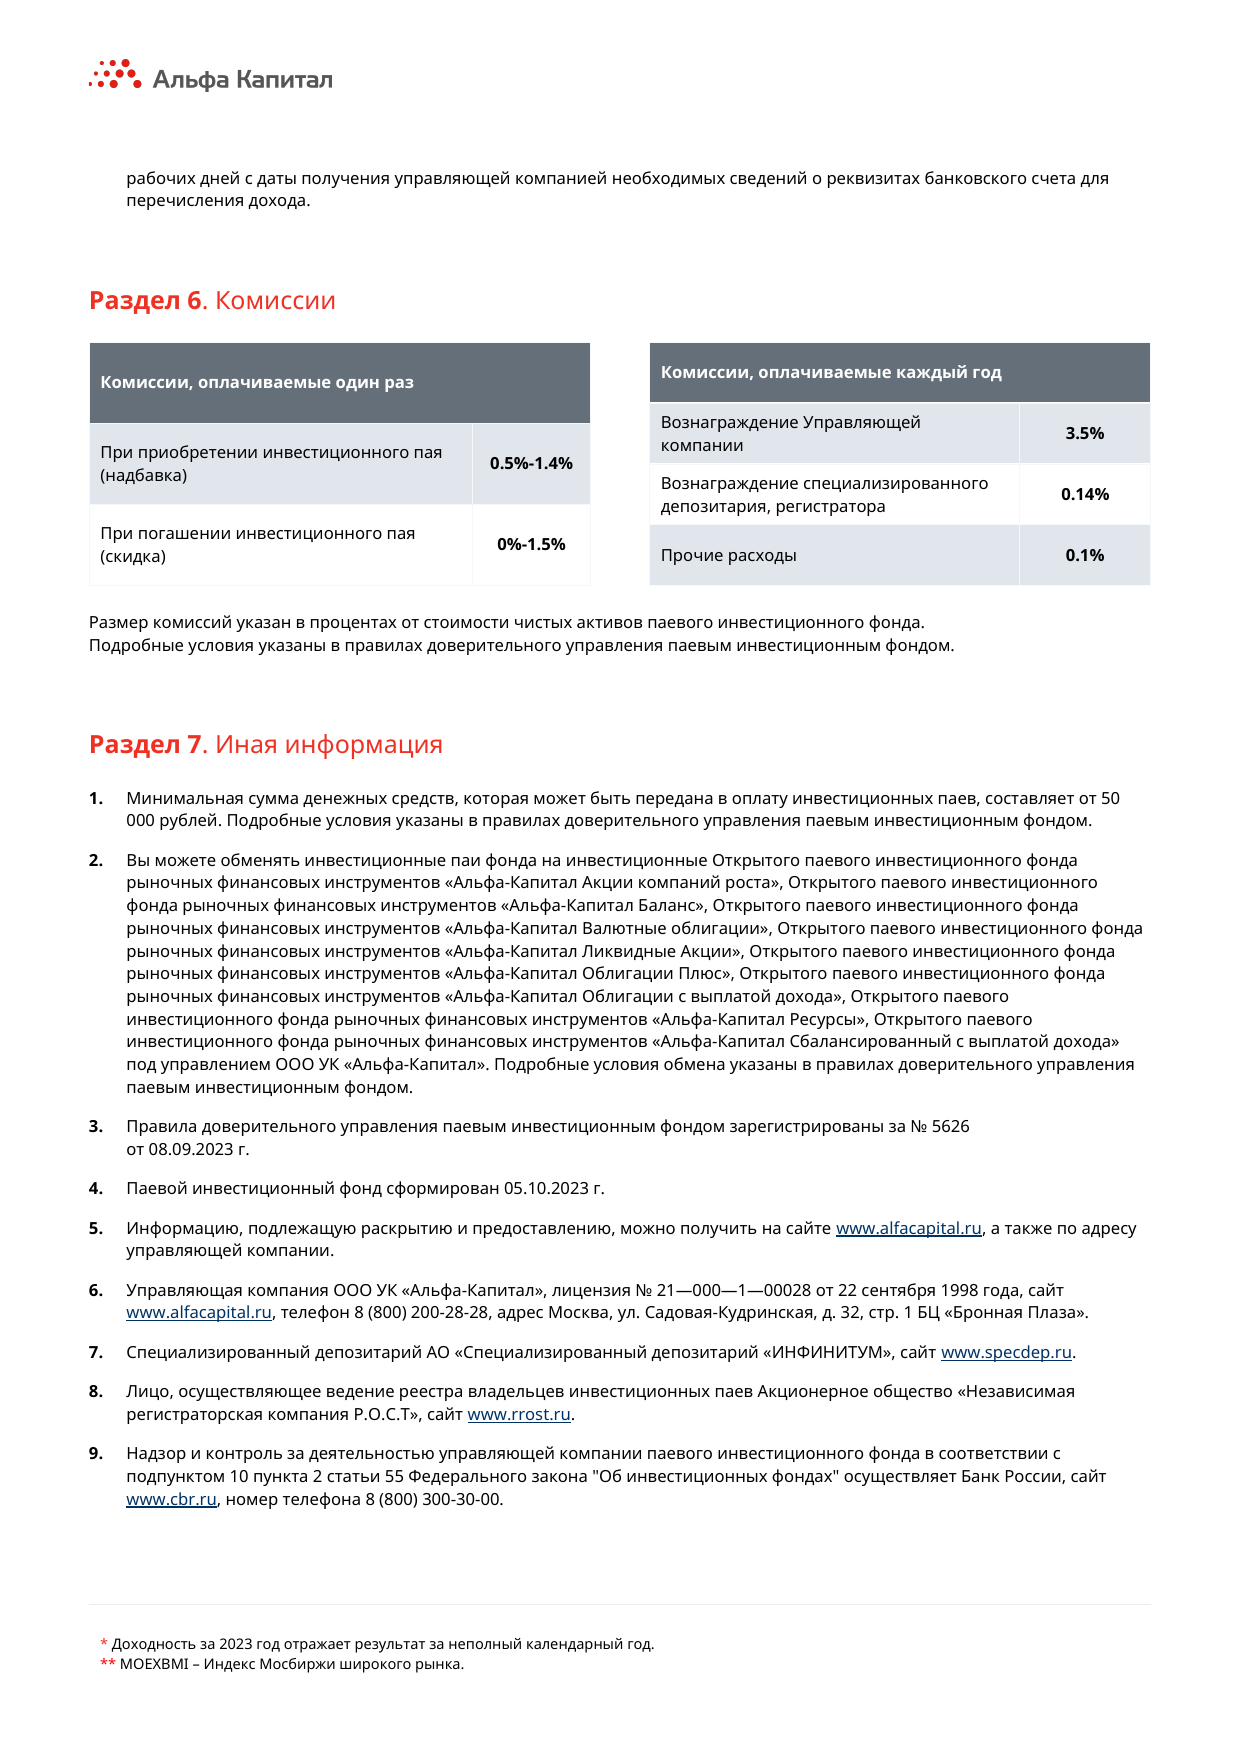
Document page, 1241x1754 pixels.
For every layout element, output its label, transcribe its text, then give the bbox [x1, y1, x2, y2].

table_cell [0, 114, 1240, 247]
table_cell Раздел 6. Комиссии Размер комиссий указан в процентах от стоимости чистых активов паевого инвестиционного фонда. Подробные условия указаны в правилах доверительного управления паевым инвестиционным фондом. [0, 247, 1240, 692]
table_cell [0, 1545, 1240, 1709]
picture [88, 59, 332, 92]
table_cell Раздел 7. Иная информация Минимальная сумма денежных средств, которая может быть передана в оплату инвестиционных паев, составляет от 50 000 рублей. Подробные условия указаны в правилах доверительного управления паевым инвестиционным фондом. Вы можете обменять инвестиционные паи фонда на инвестиционные Открытого паевого инвестиционного фонда рыночных финансовых инструментов «Альфа-Капитал Акции компаний роста», Открытого паевого инвестиционного фонда рыночных финансовых инструментов «Альфа-Капитал Баланс», Открытого паевого инвестиционного фонда рыночных финансовых инструментов «Альфа-Капитал Валютные облигации», Открытого паевого инвестиционного фонда рыночных финансовых инструментов «Альфа-Капитал Ликвидные Акции», Открытого паевого инвестиционного фонда рыночных финансовых инструментов «Альфа-Капитал Облигации Плюс», Открытого паевого инвестиционного фонда рыночных финансовых инструментов «Альфа-Капитал Облигации с выплатой дохода», Открытого паевого инвестиционного фонда рыночных финансовых инструментов «Альфа-Капитал Ресурсы», Открытого паевого инвестиционного фонда рыночных финансовых инструментов «Альфа-Капитал Сбалансированный с выплатой дохода» под управлением ООО УК «Альфа-Капитал». Подробные условия обмена указаны в правилах доверительного управления паевым инвестиционным фондом. Правила доверительного управления паевым инвестиционным фондом зарегистрированы за № 5626 от 08.09.2023 г. Паевой инвестиционный фонд сформирован 05.10.2023 г. Информацию, подлежащую раскрытию и предоставлению, можно получить на сайте www.alfacapital.ru, а также по адресу управляющей компании. Управляющая компания ООО УК «Альфа-Капитал», лицензия № 21—000—1—00028 от 22 сентября 1998 года, сайт www.alfacapital.ru, телефон 8 (800) 200-28-28, адрес Москва, ул. Садовая-Кудринская, д. 32, стр. 1 БЦ «Бронная Плаза». Специализированный депозитарий АО «Специализированный депозитарий «ИНФИНИТУМ», сайт www.specdep.ru. Лицо, осуществляющее ведение реестра владельцев инвестиционных паев Акционерное общество «Независимая регистраторская компания Р.О.С.Т», сайт www.rrost.ru. Надзор и контроль за деятельностью управляющей компании паевого инвестиционного фонда в соответствии с подпунктом 10 пункта 2 статьи 55 Федерального закона "Об инвестиционных фондах" осуществляет Банк России, сайт www.cbr.ru, номер телефона 8 (800) 300-30-00. [0, 692, 1240, 1545]
